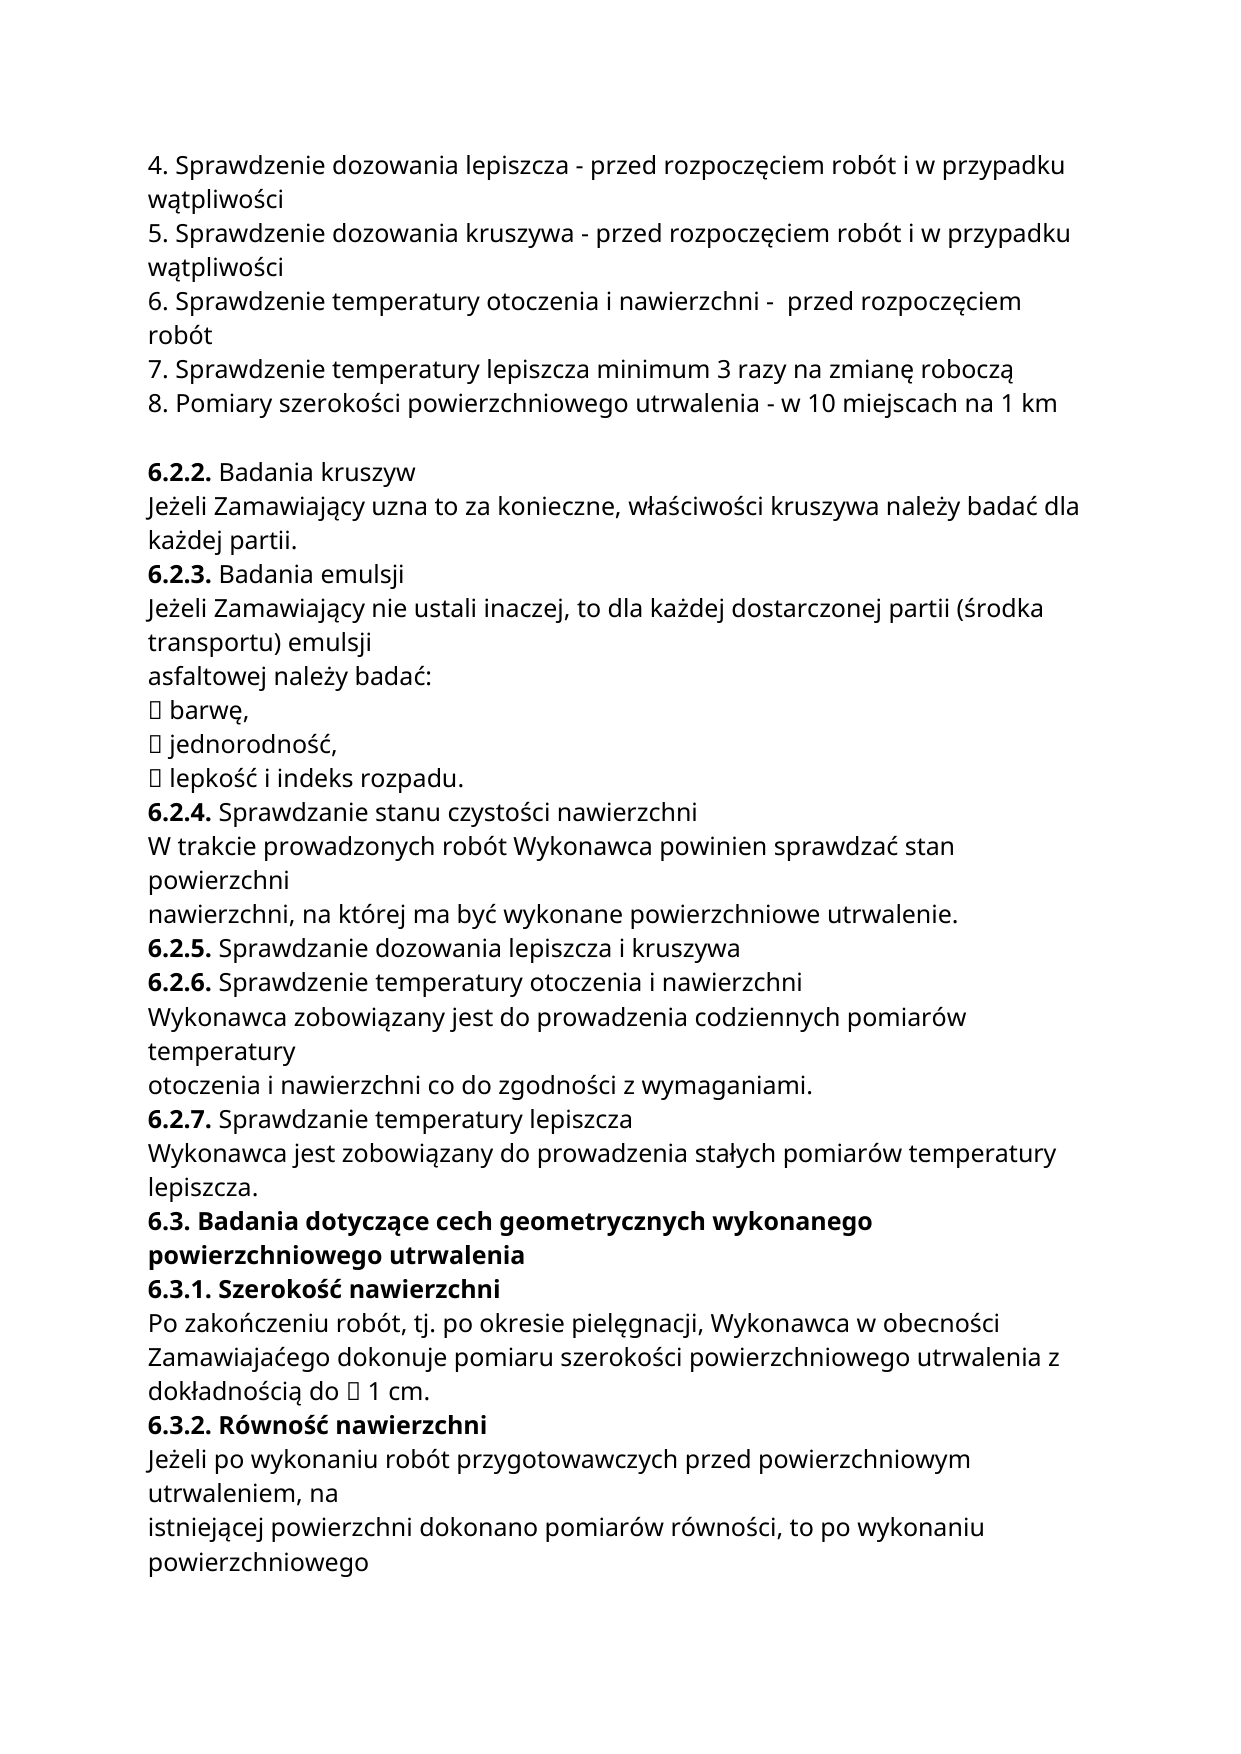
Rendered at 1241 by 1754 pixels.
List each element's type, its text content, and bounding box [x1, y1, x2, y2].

text 7. Sprawdzenie temperatury lepiszcza minimum 3 razy na zmianę roboczą [148, 352, 1093, 386]
text 6.3.1. Szerokość nawierzchni [148, 1272, 1093, 1306]
text Jeżeli Zamawiający nie ustali inaczej, to dla każdej dostarczonej partii (środka transportu) emulsji [148, 590, 1093, 658]
text istniejącej powierzchni dokonano pomiarów równości, to po wykonaniu powierzchniowego [148, 1510, 1093, 1578]
text 4. Sprawdzenie dozowania lepiszcza - przed rozpoczęciem robót i w przypadku wątpliwości [148, 148, 1093, 216]
text Jeżeli po wykonaniu robót przygotowawczych przed powierzchniowym utrwaleniem, na [148, 1442, 1093, 1510]
text 6.3. Badania dotyczące cech geometrycznych wykonanego powierzchniowego utrwalenia [148, 1203, 1093, 1272]
text  jednorodność, [148, 727, 1093, 761]
text Po zakończeniu robót, tj. po okresie pielęgnacji, Wykonawca w obecności Zamawiajaćego dokonuje pomiaru szerokości powierzchniowego utrwalenia z dokładnością do  1 cm. [148, 1306, 1093, 1408]
text Wykonawca jest zobowiązany do prowadzenia stałych pomiarów temperatury lepiszcza. [148, 1135, 1093, 1203]
text Jeżeli Zamawiający uzna to za konieczne, właściwości kruszywa należy badać dla każdej partii. [148, 488, 1093, 556]
text 6. Sprawdzenie temperatury otoczenia i nawierzchni - przed rozpoczęciem robót [148, 284, 1093, 352]
text  barwę, [148, 693, 1093, 727]
text 6.2.6. Sprawdzenie temperatury otoczenia i nawierzchni [148, 965, 1093, 999]
text 6.2.5. Sprawdzanie dozowania lepiszcza i kruszywa [148, 931, 1093, 965]
text Wykonawca zobowiązany jest do prowadzenia codziennych pomiarów temperatury [148, 999, 1093, 1067]
text  lepkość i indeks rozpadu. [148, 761, 1093, 795]
text 6.3.2. Równość nawierzchni [148, 1408, 1093, 1442]
text 6.2.4. Sprawdzanie stanu czystości nawierzchni [148, 795, 1093, 829]
text 5. Sprawdzenie dozowania kruszywa - przed rozpoczęciem robót i w przypadku wątpliwości [148, 216, 1093, 284]
text asfaltowej należy badać: [148, 658, 1093, 693]
text 6.2.7. Sprawdzanie temperatury lepiszcza [148, 1101, 1093, 1135]
text 6.2.2. Badania kruszyw [148, 454, 1093, 488]
text otoczenia i nawierzchni co do zgodności z wymaganiami. [148, 1067, 1093, 1101]
text 6.2.3. Badania emulsji [148, 556, 1093, 590]
text W trakcie prowadzonych robót Wykonawca powinien sprawdzać stan powierzchni [148, 829, 1093, 897]
text 8. Pomiary szerokości powierzchniowego utrwalenia - w 10 miejscach na 1 km [148, 386, 1093, 420]
text nawierzchni, na której ma być wykonane powierzchniowe utrwalenie. [148, 897, 1093, 931]
